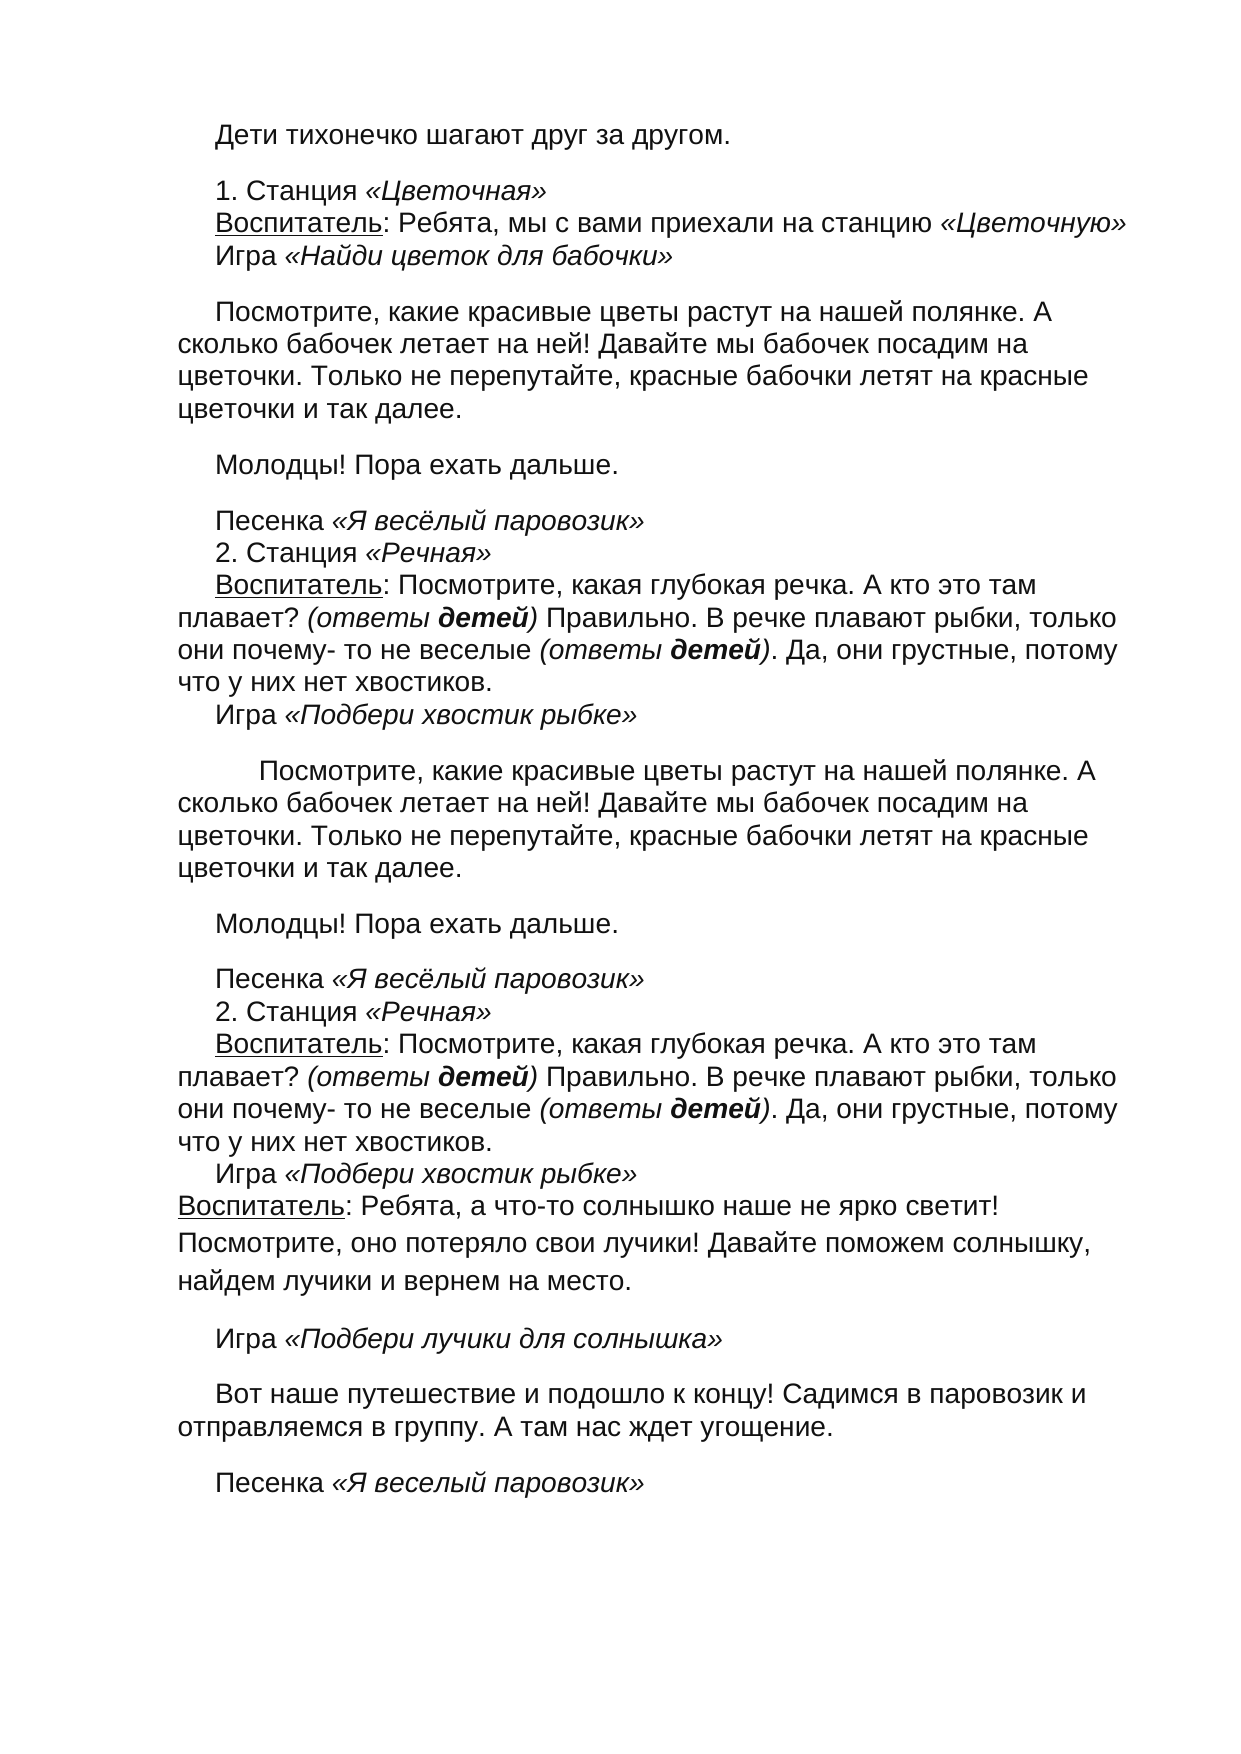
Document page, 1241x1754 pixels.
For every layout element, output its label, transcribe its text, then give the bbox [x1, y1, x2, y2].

text Вот наше путешествие и подошло к концу! Садимся в паровозик и отправляемся в группу. А там нас ждет угощение. [177, 1377, 1152, 1442]
text Песенка «Я весёлый паровозик» [177, 962, 1152, 995]
text 1. Станция «Цветочная» [177, 174, 1152, 206]
text Воспитатель: Ребята, мы с вами приехали на станцию «Цветочную» [177, 206, 1152, 239]
text Молодцы! Пора ехать дальше. [177, 448, 1152, 480]
text Посмотрите, какие красивые цветы растут на нашей полянке. А сколько бабочек летает на ней! Давайте мы бабочек посадим на цветочки. Только не перепутайте, красные бабочки летят на красные цветочки и так далее. [177, 294, 1152, 424]
text Игра «Подбери хвостик рыбке» [177, 1157, 1152, 1189]
text Дети тихонечко шагают друг за другом. [177, 118, 1152, 151]
text Воспитатель: Посмотрите, какая глубокая речка. А кто это там плавает? (ответы детей) Правильно. В речке плавают рыбки, только они почему- то не веселые (ответы детей). Да, они грустные, потому что у них нет хвостиков. [177, 568, 1152, 698]
text Посмотрите, какие красивые цветы растут на нашей полянке. А сколько бабочек летает на ней! Давайте мы бабочек посадим на цветочки. Только не перепутайте, красные бабочки летят на красные цветочки и так далее. [177, 754, 1152, 883]
text Игра «Подбери хвостик рыбке» [177, 698, 1152, 730]
text 2. Станция «Речная» [177, 995, 1152, 1027]
text Молодцы! Пора ехать дальше. [177, 907, 1152, 939]
text Игра «Подбери лучики для солнышка» [177, 1322, 1152, 1354]
text 2. Станция «Речная» [177, 536, 1152, 568]
text Воспитатель: Ребята, а что-то солнышко наше не ярко светит! Посмотрите, оно потеряло свои лучики! Давайте поможем солнышку, найдем лучики и вернем на место. [177, 1189, 1152, 1296]
text Воспитатель: Посмотрите, какая глубокая речка. А кто это там плавает? (ответы детей) Правильно. В речке плавают рыбки, только они почему- то не веселые (ответы детей). Да, они грустные, потому что у них нет хвостиков. [177, 1027, 1152, 1157]
text Песенка «Я весёлый паровозик» [177, 503, 1152, 536]
text Игра «Найди цветок для бабочки» [177, 239, 1152, 271]
text Песенка «Я веселый паровозик» [177, 1466, 1152, 1498]
